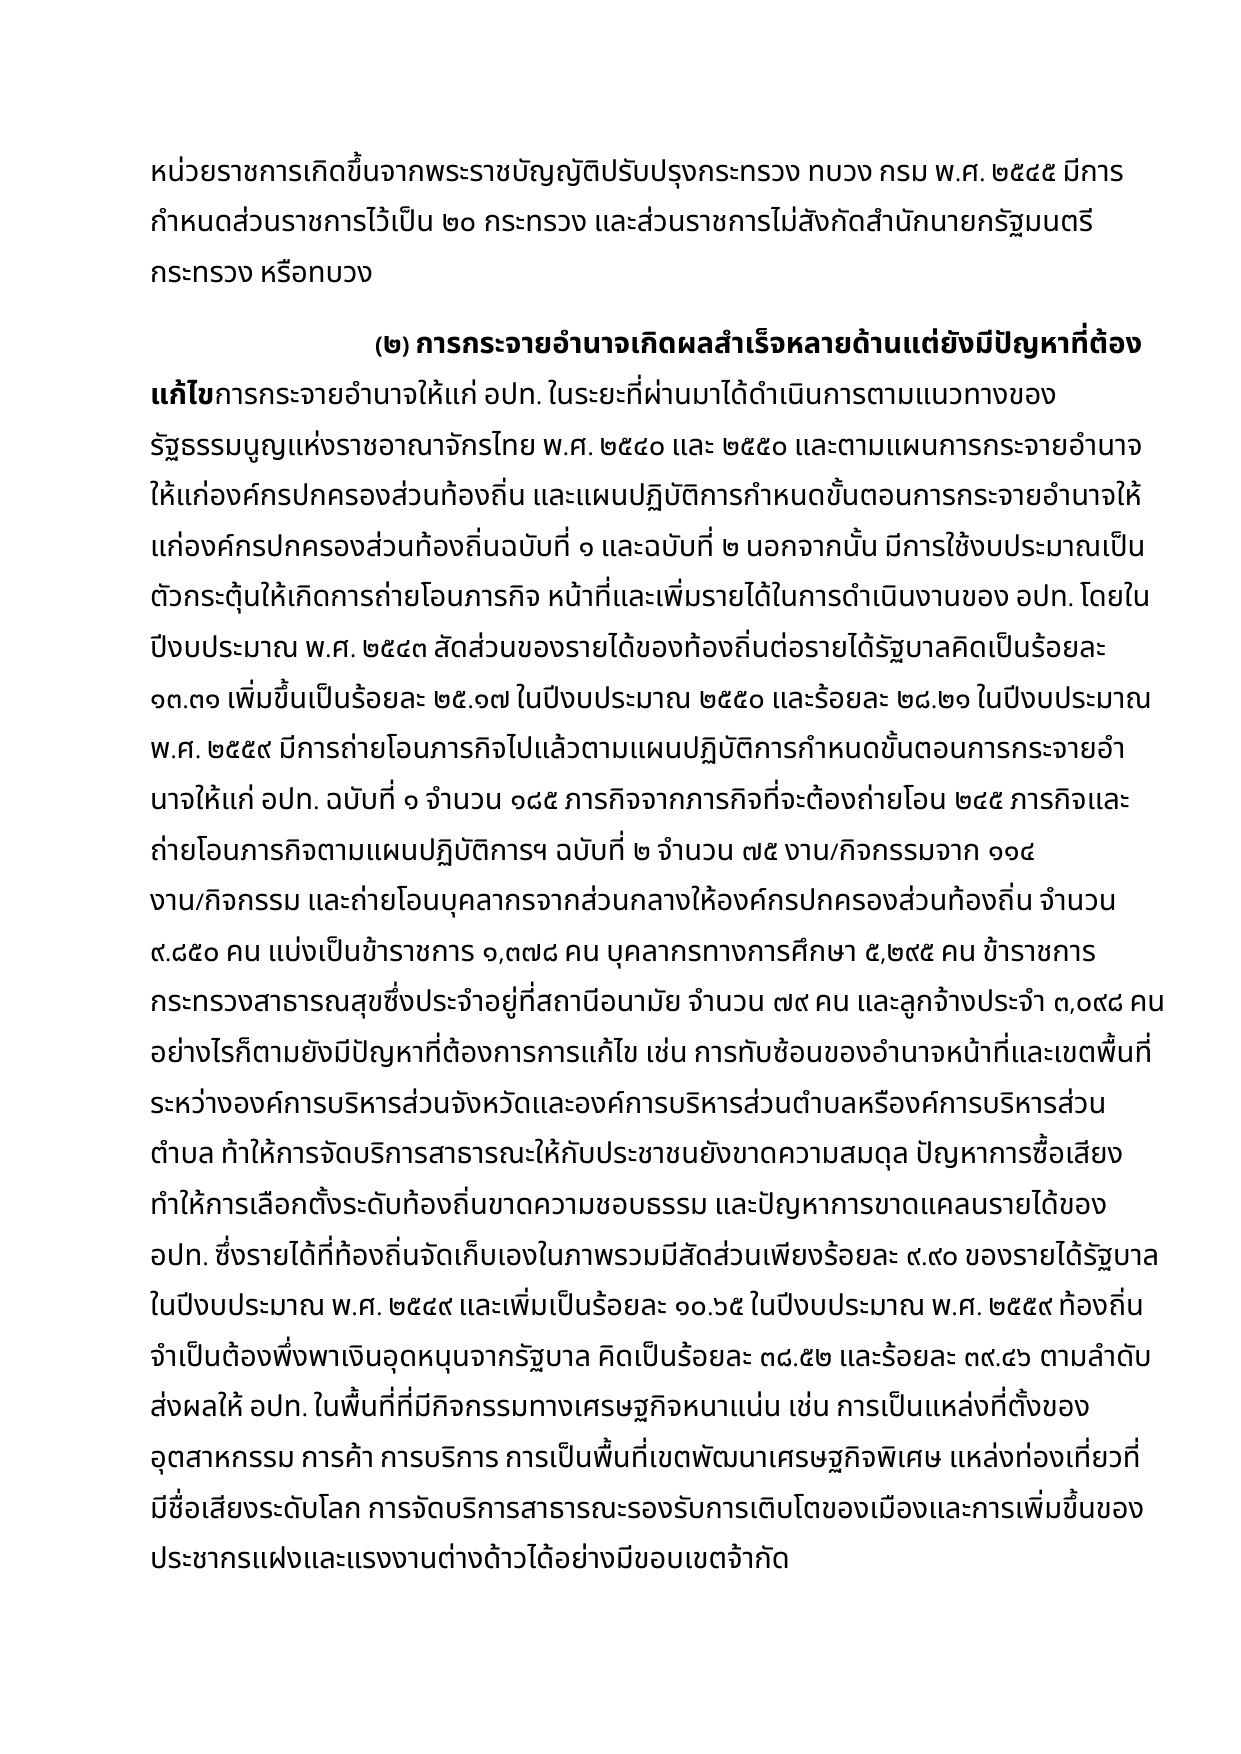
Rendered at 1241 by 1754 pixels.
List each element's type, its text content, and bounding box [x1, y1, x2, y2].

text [150, 150, 1167, 295]
text (๒) การกระจายอำนาจเกิดผลสำเร็จหลายด้านแต่ยังมีปัญหาที่ต้องแก้ไขการกระจายอำนาจให้แก่ อปท. ในระยะที่ผ่านมาได้ดำเนินการตามแนวทางของรัฐธรรมนูญแห่งราชอาณาจักรไทย พ.ศ. ๒๕๔๐ และ ๒๕๕๐ และตามแผนการกระจายอำนาจให้แก่องค์กรปกครองส่วนท้องถิ่น และแผนปฏิบัติการกำหนดขั้นตอนการกระจายอำนาจให้แก่องค์กรปกครองส่วนท้องถิ่นฉบับที่ ๑ และฉบับที่ ๒ นอกจากนั้น มีการใช้งบประมาณเป็นตัวกระตุ้นให้เกิดการถ่ายโอนภารกิจ หน้าที่และเพิ่มรายได้ในการดำเนินงานของ อปท. โดยในปีงบประมาณ พ.ศ. ๒๕๔๓ สัดส่วนของรายได้ของท้องถิ่นต่อรายได้รัฐบาลคิดเป็นร้อยละ ๑๓.๓๑ เพิ่มขึ้นเป็นร้อยละ ๒๕.๑๗ ในปีงบประมาณ ๒๕๕๐ และร้อยละ ๒๘.๒๑ ในปีงบประมาณ พ.ศ. ๒๕๕๙ มีการถ่ายโอนภารกิจไปแล้วตามแผนปฏิบัติการกำหนดขั้นตอนการกระจายอำนาจให้แก่ อปท. ฉบับที่ ๑ จำนวน ๑๘๕ ภารกิจจากภารกิจที่จะต้องถ่ายโอน ๒๔๕ ภารกิจและถ่ายโอนภารกิจตามแผนปฏิบัติการฯ ฉบับที่ ๒ จำนวน ๗๕ งาน/กิจกรรมจาก ๑๑๔ งาน/กิจกรรม และถ่ายโอนบุคลากรจากส่วนกลางให้องค์กรปกครองส่วนท้องถิ่น จำนวน ๙.๘๕๐ คน แบ่งเป็นข้าราชการ ๑,๓๗๘ คน บุคลากรทางการศึกษา ๕,๒๙๕ คน ข้าราชการกระทรวงสาธารณสุขซึ่งประจำอยู่ที่สถานีอนามัย จำนวน ๗๙ คน และลูกจ้างประจำ ๓,๐๙๘ คน อย่างไรก็ตามยังมีปัญหาที่ต้องการการแก้ไข เช่น การทับซ้อนของอำนาจหน้าที่และเขตพื้นที่ระหว่างองค์การบริหารส่วนจังหวัดและองค์การบริหารส่วนตำบลหรืองค์การบริหารส่วนตำบล ท้าให้การจัดบริการสาธารณะให้กับประชาชนยังขาดความสมดุล ปัญหาการซื้อเสียง ทำให้การเลือกตั้งระดับท้องถิ่นขาดความชอบธรรม และปัญหาการขาดแคลนรายได้ของ อปท. ซึ่งรายได้ที่ท้องถิ่นจัดเก็บเองในภาพรวมมีสัดส่วนเพียงร้อยละ ๙.๙๐ ของรายได้รัฐบาลในปีงบประมาณ พ.ศ. ๒๕๔๙ และเพิ่มเป็นร้อยละ ๑๐.๖๕ ในปีงบประมาณ พ.ศ. ๒๕๕๙ ท้องถิ่นจำเป็นต้องพึ่งพาเงินอุดหนุนจากรัฐบาล คิดเป็นร้อยละ ๓๘.๕๒ และร้อยละ ๓๙.๔๖ ตามลำดับ ส่งผลให้ อปท. ในพื้นที่ที่มีกิจกรรมทางเศรษฐกิจหนาแน่น เช่น การเป็นแหล่งที่ตั้งของอุตสาหกรรม การค้า การบริการ การเป็นพื้นที่เขตพัฒนาเศรษฐกิจพิเศษ แหล่งท่องเที่ยวที่มีชื่อเสียงระดับโลก การจัดบริการสาธารณะรองรับการเติบโตของเมืองและการเพิ่มขึ้นของประชากรแฝงและแรงงานต่างด้าวได้อย่างมีขอบเขตจ้ากัด [150, 323, 1167, 1582]
